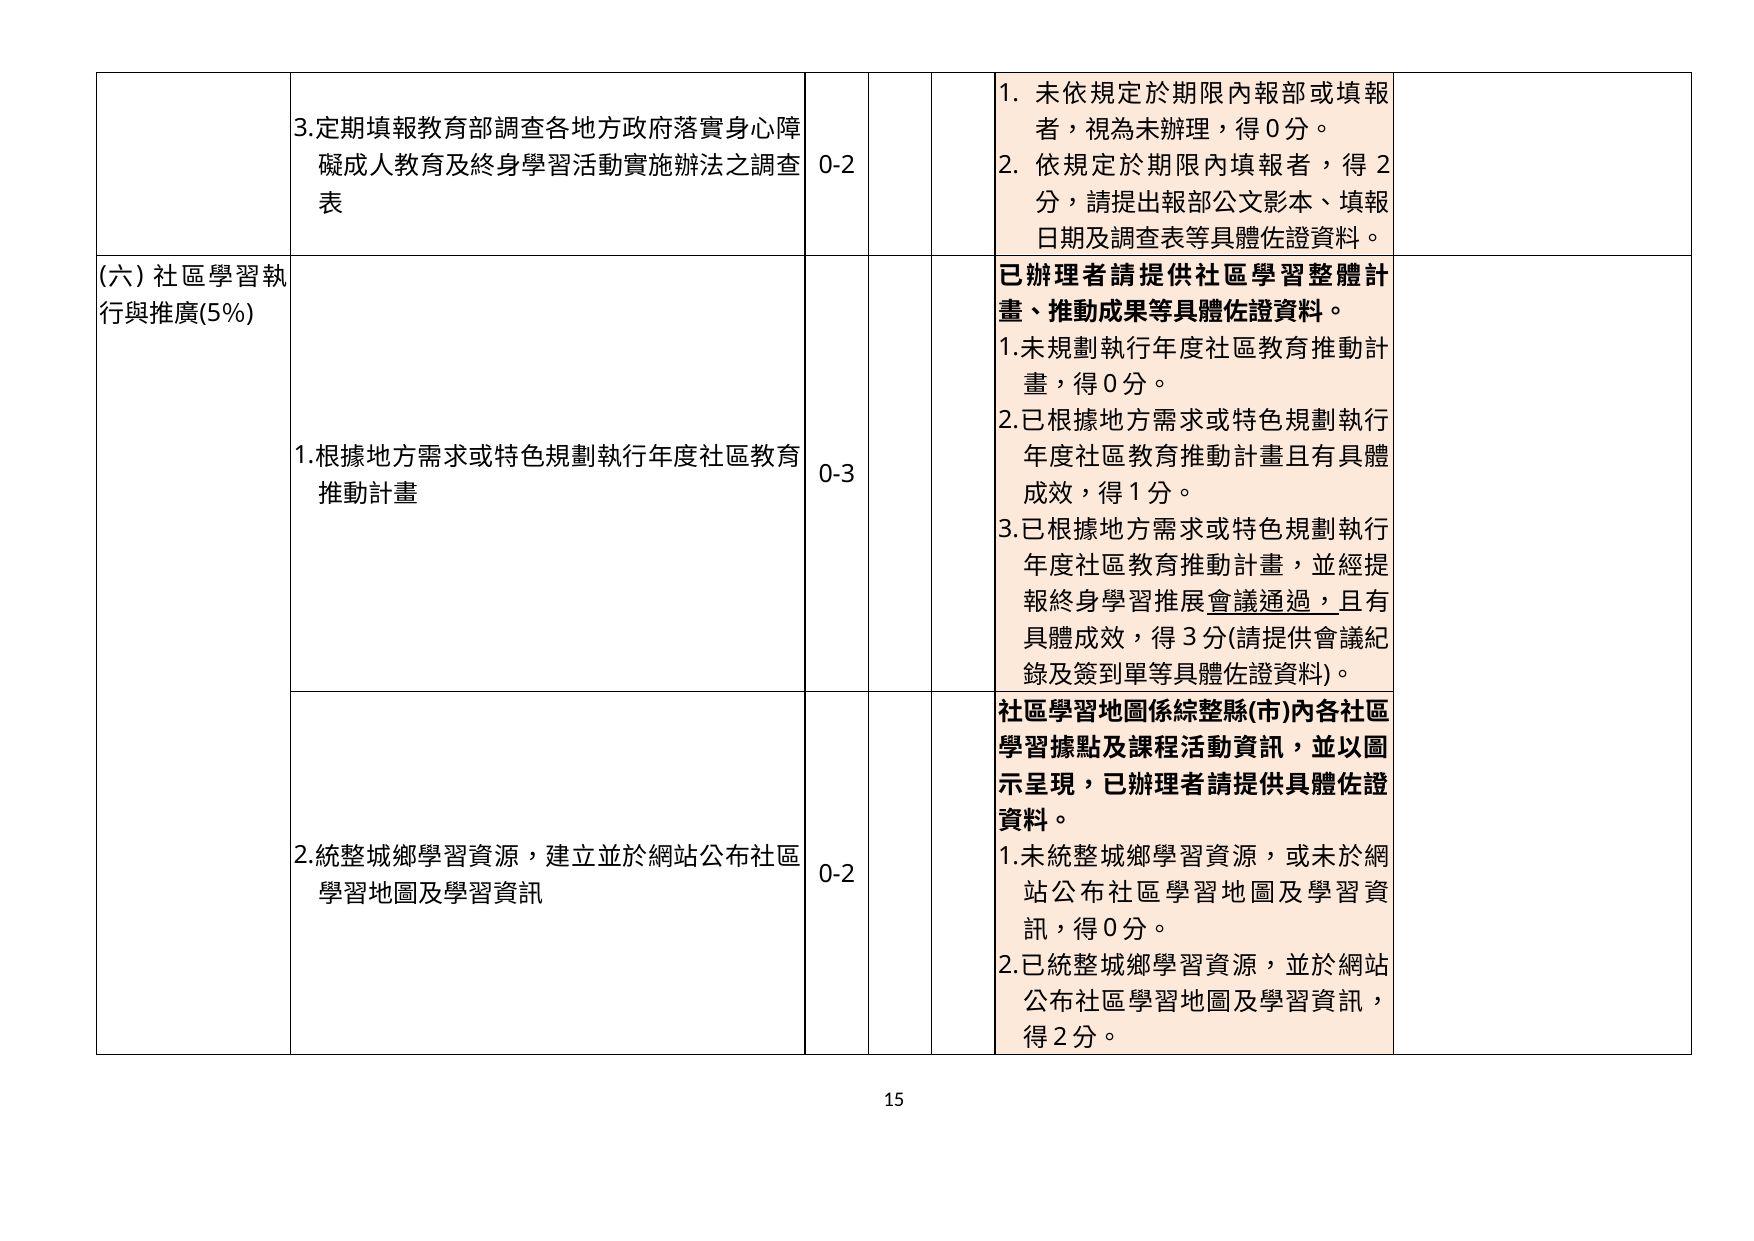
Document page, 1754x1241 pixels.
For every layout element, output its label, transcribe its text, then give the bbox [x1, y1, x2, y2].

table_cell 未依規定於期限內報部或填報者，視為未辦理，得0分。 依規定於期限內填報者，得2分，請提出報部公文影本、填報日期及調查表等具體佐證資料。 [996, 73, 1393, 254]
table_cell 1.根據地方需求或特色規劃執行年度社區教育推動計畫 [291, 256, 804, 691]
table_cell 已辦理者請提供社區學習整體計畫、推動成果等具體佐證資料。 1.未規劃執行年度社區教育推動計畫，得0分。 2.已根據地方需求或特色規劃執行年度社區教育推動計畫且有具體成效，得1分。 3.已根據地方需求或特色規劃執行年度社區教育推動計畫，並經提報終身學習推展會議通過，且有具體成效，得3分(請提供會議紀錄及簽到單等具體佐證資料)。 [996, 256, 1393, 691]
table_cell (六) 社區學習執行與推廣(5％) [97, 256, 290, 1054]
table_cell 0-2 [806, 73, 868, 254]
table_cell [932, 73, 994, 254]
table_cell 2.統整城鄉學習資源，建立並於網站公布社區學習地圖及學習資訊 [291, 692, 804, 1054]
table_cell [869, 692, 931, 1054]
table_cell [1394, 256, 1691, 1054]
table_cell 0-3 [806, 256, 868, 691]
table_cell [932, 692, 994, 1054]
table_cell 0-2 [806, 692, 868, 1054]
table_cell [932, 256, 994, 691]
table_cell [869, 73, 931, 254]
table_cell 3.定期填報教育部調查各地方政府落實身心障礙成人教育及終身學習活動實施辦法之調查表 [291, 73, 804, 254]
table_cell [869, 256, 931, 691]
table_cell 社區學習地圖係綜整縣(市)內各社區學習據點及課程活動資訊，並以圖示呈現，已辦理者請提供具體佐證資料。 1.未統整城鄉學習資源，或未於網站公布社區學習地圖及學習資訊，得0分。 2.已統整城鄉學習資源，並於網站公布社區學習地圖及學習資訊，得2分。 [996, 692, 1393, 1054]
